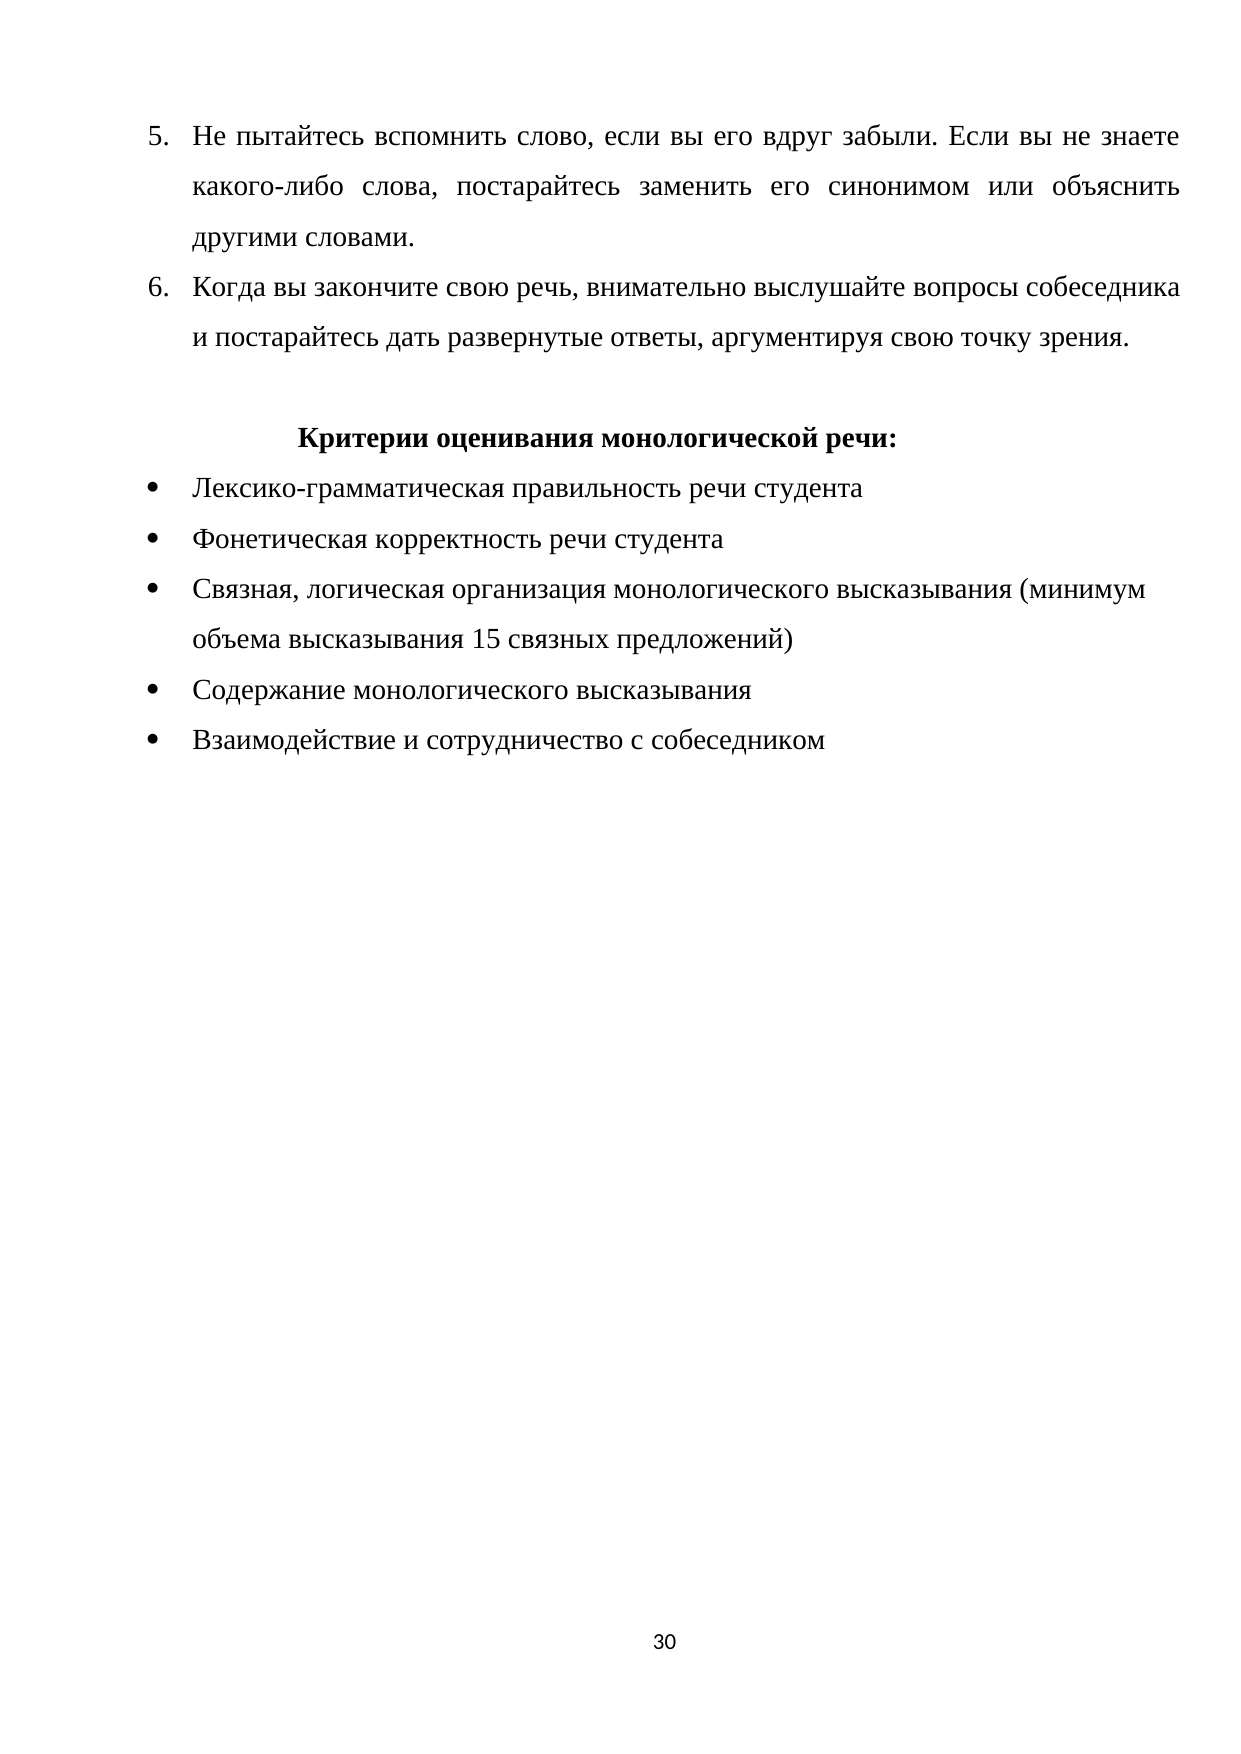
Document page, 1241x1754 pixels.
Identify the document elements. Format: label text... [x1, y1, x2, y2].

list Когда вы закончите свою речь, внимательно выслушайте вопросы собеседника и постарайтесь дать развернутые ответы, аргументируя свою точку зрения. [148, 269, 1181, 353]
list Связная, логическая организация монологического высказывания (минимум объема высказывания 15 связных предложений) [148, 571, 1181, 655]
text Критерии оценивания монологической речи: [298, 420, 1181, 453]
list Содержание монологического высказывания [148, 672, 1181, 706]
list Лексико-грамматическая правильность речи студента [148, 470, 1181, 504]
list Не пытайтесь вспомнить слово, если вы его вдруг забыли. Если вы не знаете какого-либо слова, постарайтесь заменить его синонимом или объяснить другими словами. [148, 118, 1181, 252]
list Взаимодействие и сотрудничество с собеседником [148, 722, 1181, 756]
list Фонетическая корректность речи студента [148, 521, 1181, 554]
